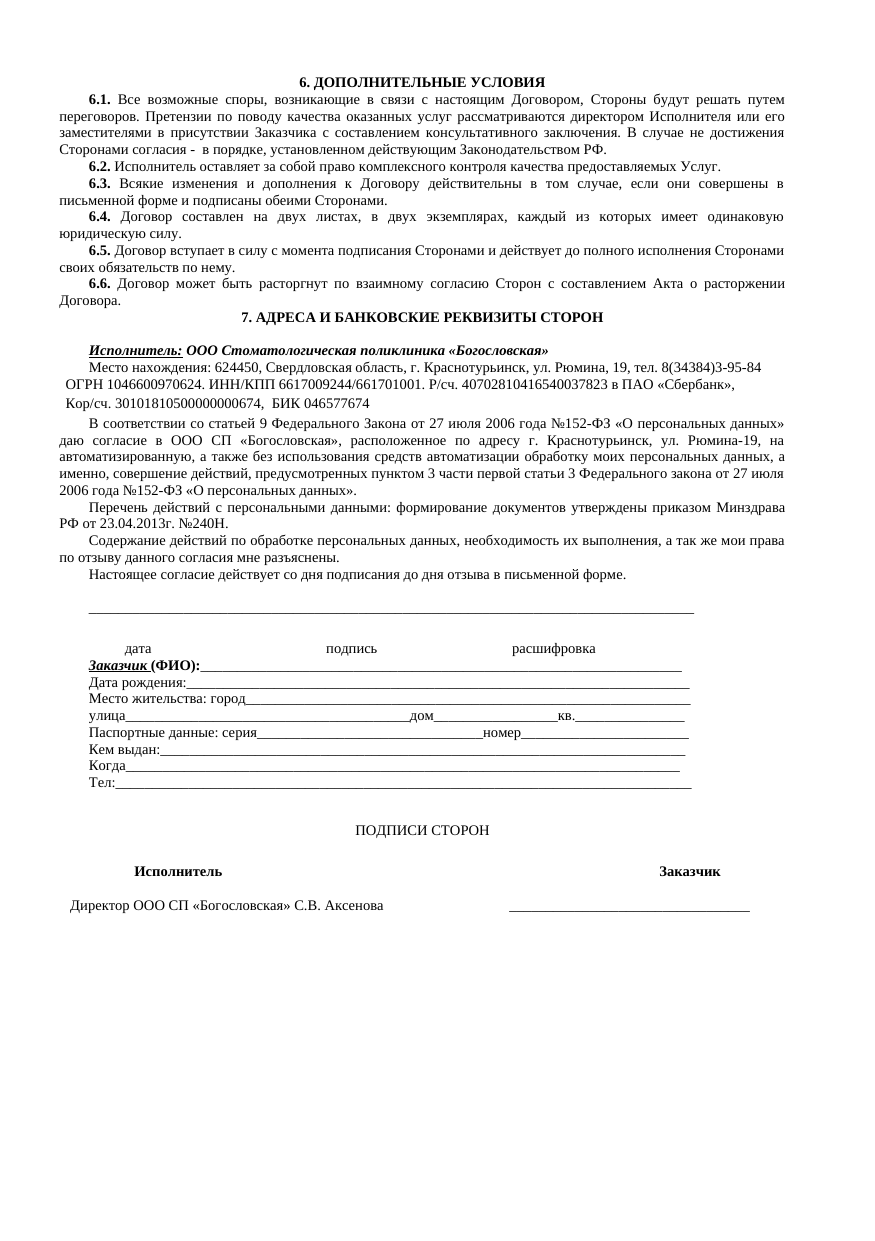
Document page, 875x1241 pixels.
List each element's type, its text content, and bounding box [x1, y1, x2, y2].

text 6. ДОПОЛНИТЕЛЬНЫЕ УСЛОВИЯ [59, 74, 785, 91]
text 6.3. Всякие изменения и дополнения к Договору действительны в том случае, если они совершены в письменной форме и подписаны обеими Сторонами. [59, 174, 785, 208]
text Исполнитель: ООО Стоматологическая поликлиника «Богословская» [59, 342, 785, 359]
text Директор ООО СП «Богословская» С.В. Аксенова _________________________________ [59, 896, 785, 913]
text Кор/сч. 30101810500000000674, БИК 046577674 [0, 395, 815, 412]
text В соответствии со статьей 9 Федерального Закона от 27 июля 2006 года №152-ФЗ «О персональных данных» даю согласие в ООО СП «Богословская», расположенное по адресу г. Краснотурьинск, ул. Рюмина-19, на автоматизированную, а также без использования средств автоматизации обработку моих персональных данных, а именно, совершение действий, предусмотренных пунктом 3 части первой статьи 3 Федерального закона от 27 июля 2006 года №152-ФЗ «О персональных данных». [59, 414, 785, 498]
text дата подпись расшифровка [59, 640, 785, 657]
text 6.2. Исполнитель оставляет за собой право комплексного контроля качества предоставляемых Услуг. [59, 158, 785, 174]
text Исполнитель Заказчик [59, 863, 785, 879]
text Когда____________________________________________________________________________ [59, 757, 785, 774]
text Место нахождения: 624450, Свердловская область, г. Краснотурьинск, ул. Рюмина, 19, тел. 8(34384)3-95-84 [59, 359, 785, 376]
text 7. АДРЕСА И БАНКОВСКИЕ РЕКВИЗИТЫ СТОРОН [59, 309, 785, 325]
text Перечень действий с персональными данными: формирование документов утверждены приказом Минздрава РФ от 23.04.2013г. №240Н. [59, 498, 785, 532]
text Тел:_______________________________________________________________________________ [59, 774, 785, 791]
text Содержание действий по обработке персональных данных, необходимость их выполнения, а так же мои права по отзыву данного согласия мне разъяснены. [59, 532, 785, 565]
text 6.1. Все возможные споры, возникающие в связи с настоящим Договором, Стороны будут решать путем переговоров. Претензии по поводу качества оказанных услуг рассматриваются директором Исполнителя или его заместителями в присутствии Заказчика с составлением консультативного заключения. В случае не достижения Сторонами согласия - в порядке, установленном действующим Законодательством РФ. [59, 91, 785, 158]
text ___________________________________________________________________________________ [59, 599, 785, 616]
text Дата рождения:_____________________________________________________________________ [59, 673, 785, 690]
text ПОДПИСИ СТОРОН [59, 822, 785, 839]
text улица_______________________________________дом_________________кв._______________ [59, 707, 785, 724]
text 6.6. Договор может быть расторгнут по взаимному согласию Сторон с составлением Акта о расторжении Договора. [59, 275, 785, 309]
text Заказчик (ФИО):__________________________________________________________________ [59, 657, 785, 673]
text Кем выдан:________________________________________________________________________ [59, 740, 785, 757]
text ОГРН 1046600970624. ИНН/КПП 6617009244/661701001. Р/сч. 40702810416540037823 в ПАО «Сбербанк», [0, 376, 815, 392]
text 6.4. Договор составлен на двух листах, в двух экземплярах, каждый из которых имеет одинаковую юридическую силу. [59, 208, 785, 242]
text Паспортные данные: серия_______________________________номер_______________________ [59, 724, 785, 740]
text 6.5. Договор вступает в силу с момента подписания Сторонами и действует до полного исполнения Сторонами своих обязательств по нему. [59, 242, 785, 275]
text Место жительства: город_____________________________________________________________ [59, 690, 785, 707]
text Настоящее согласие действует со дня подписания до дня отзыва в письменной форме. [59, 565, 785, 582]
